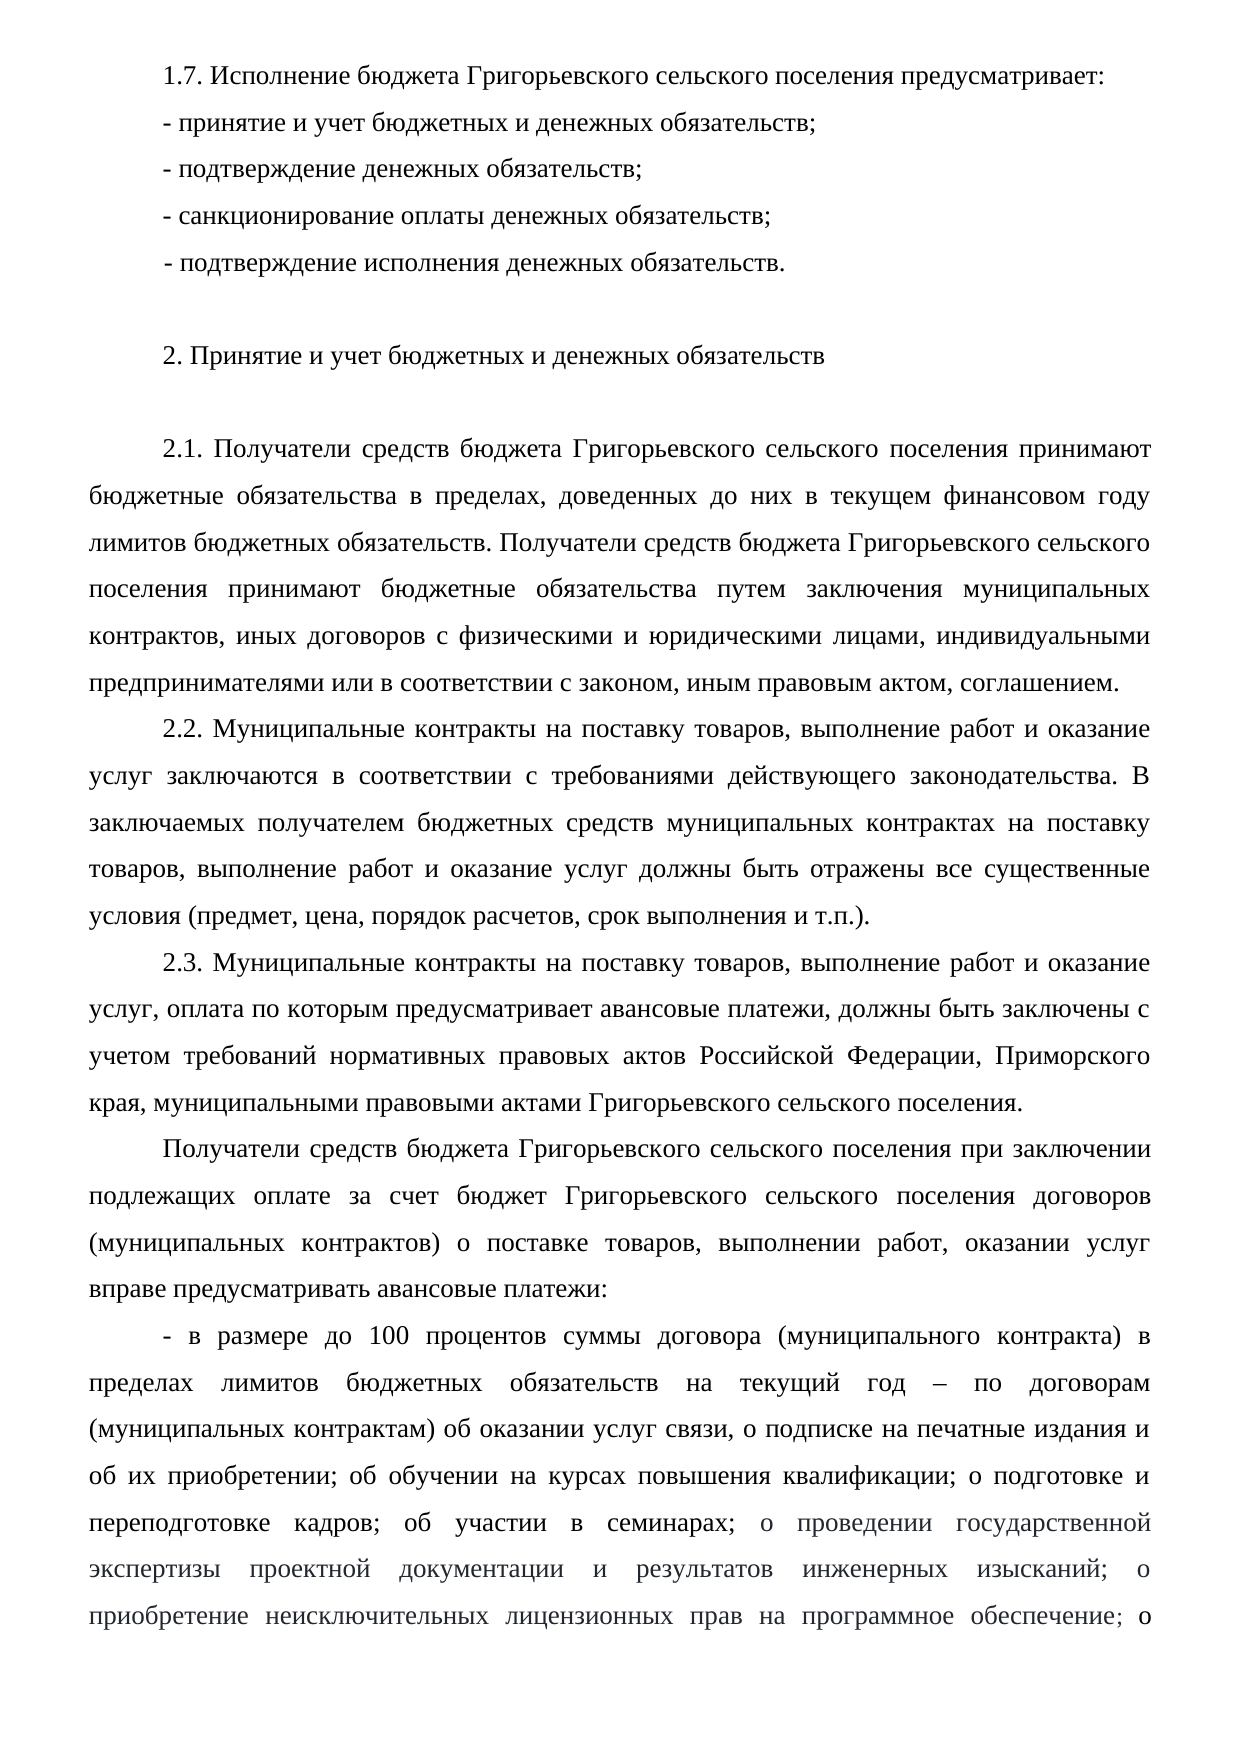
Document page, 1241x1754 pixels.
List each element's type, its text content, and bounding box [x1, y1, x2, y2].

text - подтверждение денежных обязательств; [89, 152, 1152, 183]
text 2. Принятие и учет бюджетных и денежных обязательств [89, 339, 1152, 370]
text Получатели средств бюджета Григорьевского сельского поселения при заключении подлежащих оплате за счет бюджет Григорьевского сельского поселения договоров (муниципальных контрактов) о поставке товаров, выполнении работ, оказании услуг вправе предусматривать авансовые платежи: [89, 1132, 1152, 1303]
text 2.1. Получатели средств бюджета Григорьевского сельского поселения принимают бюджетные обязательства в пределах, доведенных до них в текущем финансовом году лимитов бюджетных обязательств. Получатели средств бюджета Григорьевского сельского поселения принимают бюджетные обязательства путем заключения муниципальных контрактов, иных договоров с физическими и юридическими лицами, индивидуальными предпринимателями или в соответствии с законом, иным правовым актом, соглашением. [89, 432, 1152, 697]
text 2.2. Муниципальные контракты на поставку товаров, выполнение работ и оказание услуг заключаются в соответствии с требованиями действующего законодательства. В заключаемых получателем бюджетных средств муниципальных контрактах на поставку товаров, выполнение работ и оказание услуг должны быть отражены все существенные условия (предмет, цена, порядок расчетов, срок выполнения и т.п.). [89, 712, 1152, 930]
text 2.3. Муниципальные контракты на поставку товаров, выполнение работ и оказание услуг, оплата по которым предусматривает авансовые платежи, должны быть заключены с учетом требований нормативных правовых актов Российской Федерации, Приморского края, муниципальными правовыми актами Григорьевского сельского поселения. [89, 946, 1152, 1117]
text - санкционирование оплаты денежных обязательств; [89, 199, 1152, 230]
text - подтверждение исполнения денежных обязательств. [89, 246, 1152, 277]
text - принятие и учет бюджетных и денежных обязательств; [89, 106, 1152, 137]
text 1.7. Исполнение бюджета Григорьевского сельского поселения предусматривает: [89, 59, 1152, 90]
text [89, 1583, 1152, 1630]
